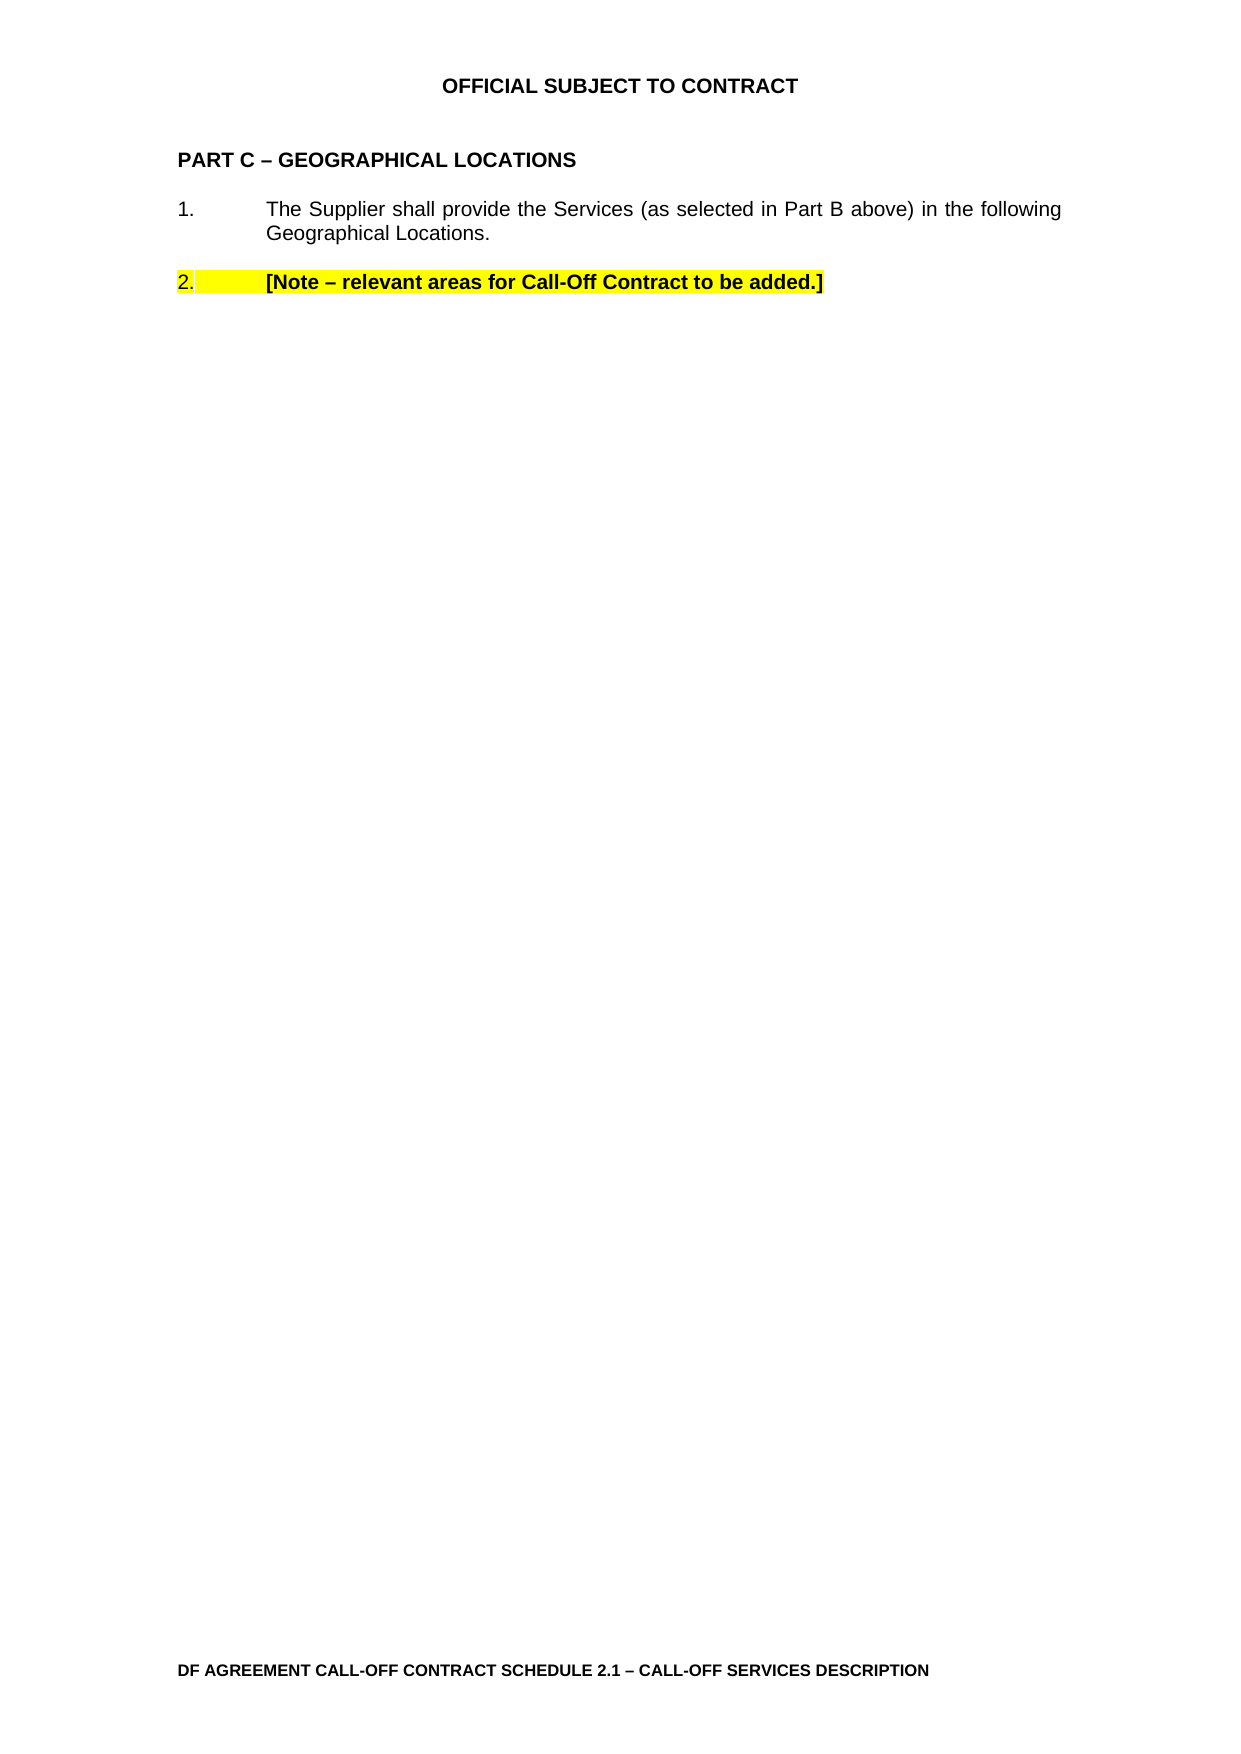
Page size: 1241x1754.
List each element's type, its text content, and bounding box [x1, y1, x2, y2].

list PART C – GEOGRAPHICAL LOCATIONS [177, 148, 1063, 172]
list The Supplier shall provide the Services (as selected in Part B above) in the following Geographical Locations. [177, 197, 1063, 244]
list [Note – relevant areas for Call-Off Contract to be added.] [177, 269, 1063, 293]
